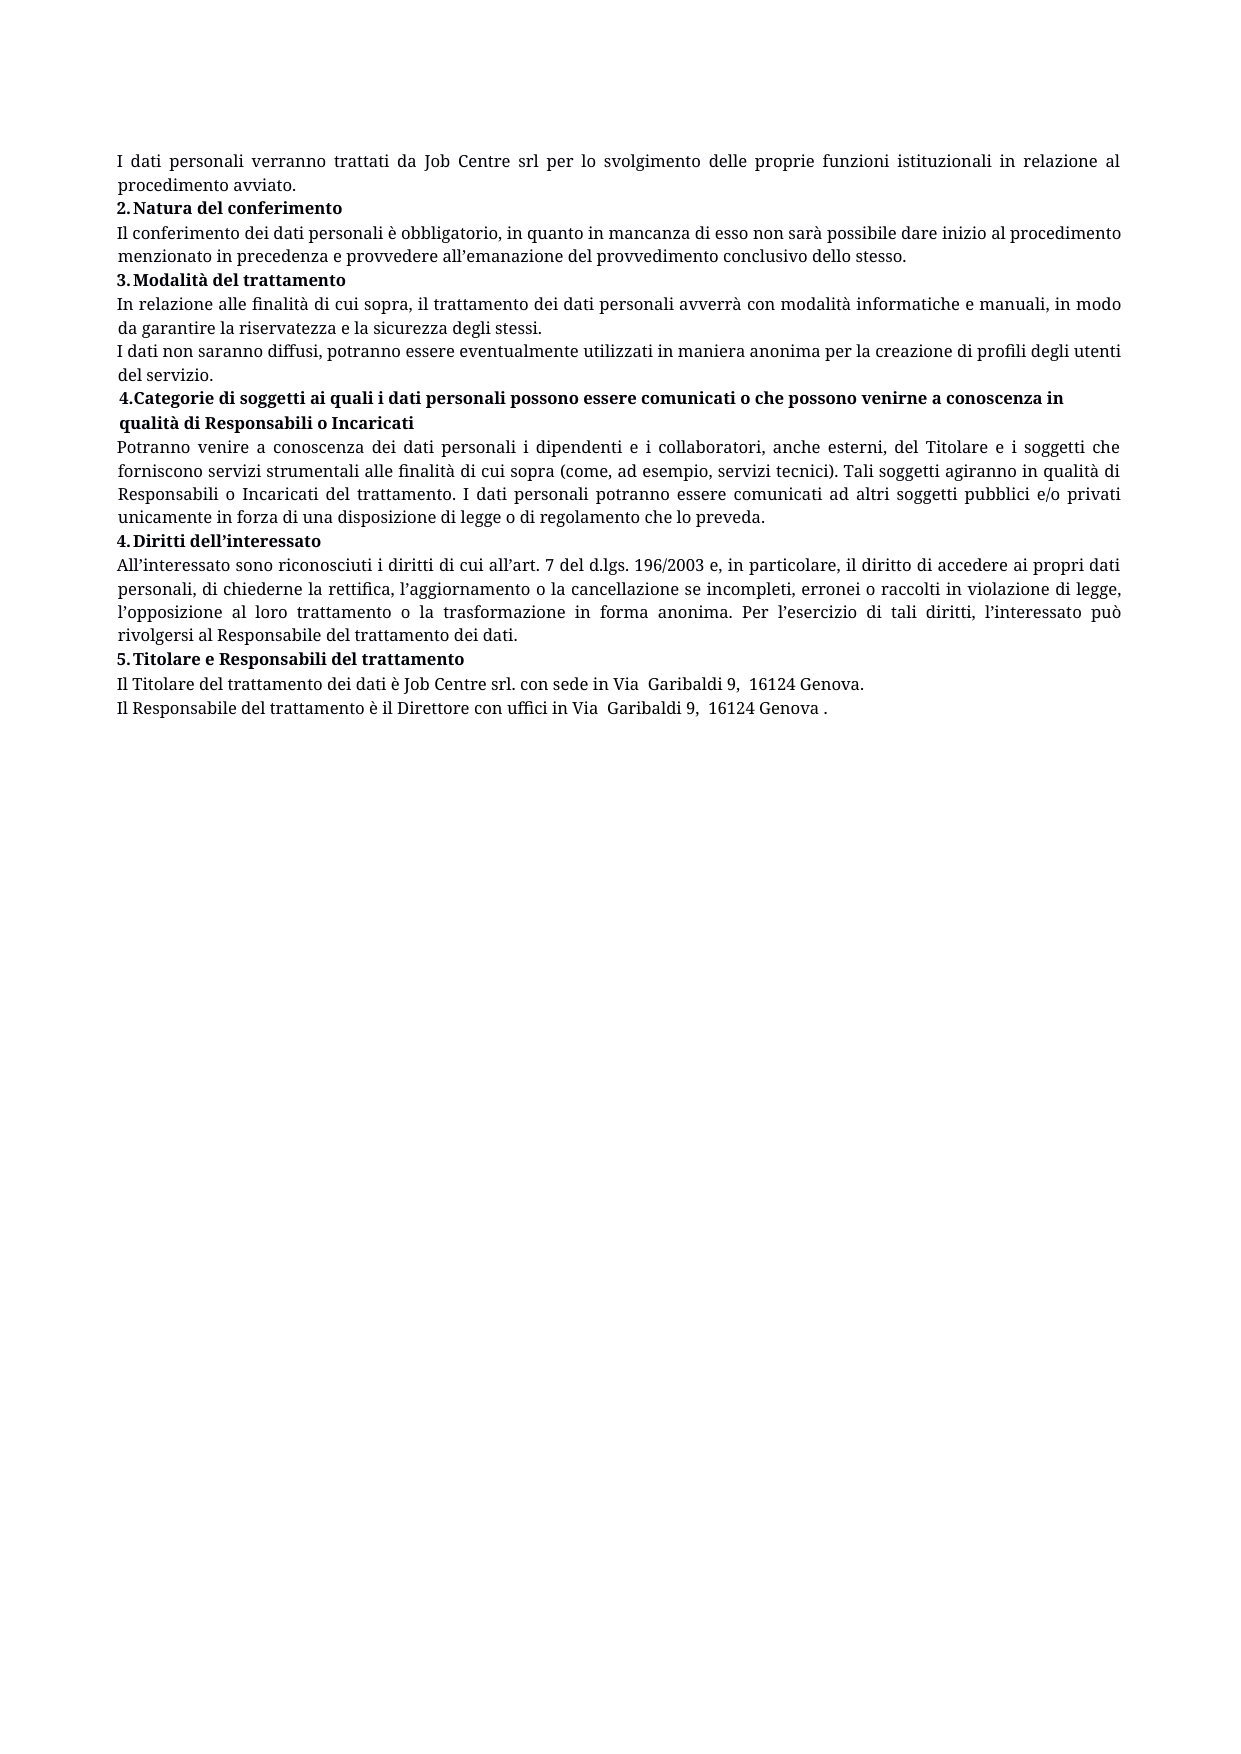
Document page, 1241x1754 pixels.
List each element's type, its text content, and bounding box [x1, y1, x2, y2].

subtitle Natura del conferimento [117, 197, 1122, 220]
text In relazione alle finalità di cui sopra, il trattamento dei dati personali avverrà con modalità informatiche e manuali, in modo da garantire la riservatezza e la sicurezza degli stessi. [117, 293, 1122, 339]
text All’interessato sono riconosciuti i diritti di cui all’art. 7 del d.lgs. 196/2003 e, in particolare, il diritto di accedere ai propri dati personali, di chiederne la rettifica, l’aggiornamento o la cancellazione se incompleti, erronei o raccolti in violazione di legge, l’opposizione al loro trattamento o la trasformazione in forma anonima. Per l’esercizio di tali diritti, l’interessato può rivolgersi al Responsabile del trattamento dei dati. [117, 554, 1122, 647]
text I dati personali verranno trattati da Job Centre srl per lo svolgimento delle proprie funzioni istituzionali in relazione al procedimento avviato. [117, 150, 1122, 196]
subtitle Titolare e Responsabili del trattamento [117, 648, 1122, 670]
text Il Responsabile del trattamento è il Direttore con uffici in Via Garibaldi 9, 16124 Genova . [117, 696, 1122, 719]
subtitle 4.Categorie di soggetti ai quali i dati personali possono essere comunicati o che possono venirne a conoscenza in qualità di Responsabili o Incaricati [119, 387, 1122, 434]
subtitle Modalità del trattamento [117, 268, 1122, 291]
text Il Titolare del trattamento dei dati è Job Centre srl. con sede in Via Garibaldi 9, 16124 Genova. [117, 672, 1122, 695]
text I dati non saranno diffusi, potranno essere eventualmente utilizzati in maniera anonima per la creazione di profili degli utenti del servizio. [117, 340, 1122, 386]
text Potranno venire a conoscenza dei dati personali i dipendenti e i collaboratori, anche esterni, del Titolare e i soggetti che forniscono servizi strumentali alle finalità di cui sopra (come, ad esempio, servizi tecnici). Tali soggetti agiranno in qualità di Responsabili o Incaricati del trattamento. I dati personali potranno essere comunicati ad altri soggetti pubblici e/o privati unicamente in forza di una disposizione di legge o di regolamento che lo preveda. [117, 436, 1122, 528]
subtitle Diritti dell’interessato [117, 529, 1122, 552]
text Il conferimento dei dati personali è obbligatorio, in quanto in mancanza di esso non sarà possibile dare inizio al procedimento menzionato in precedenza e provvedere all’emanazione del provvedimento conclusivo dello stesso. [117, 221, 1122, 267]
